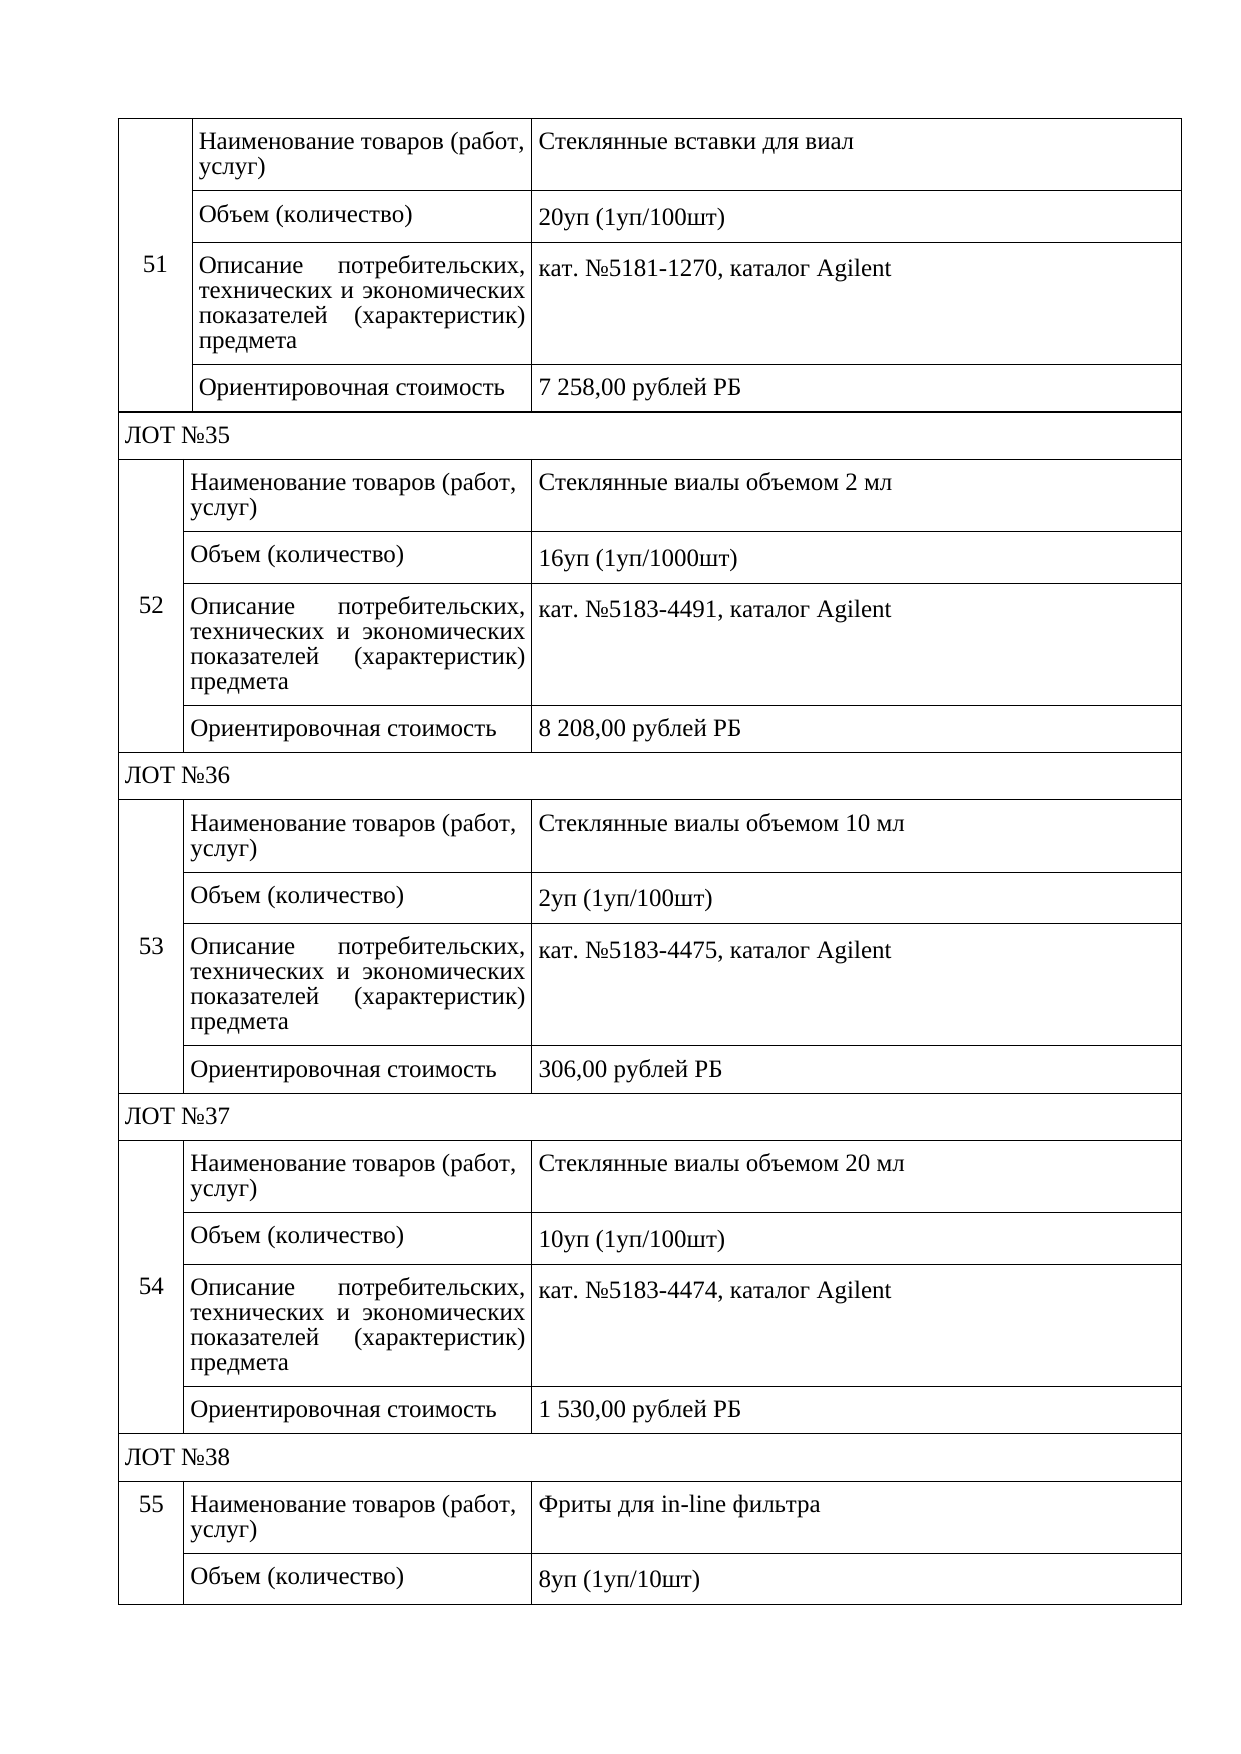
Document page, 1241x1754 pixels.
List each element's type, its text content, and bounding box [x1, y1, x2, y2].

table_cell 54 [119, 1141, 183, 1433]
table_cell кат. №5183-4475, каталог Agilent [532, 924, 1181, 1045]
table_cell Ориентировочная стоимость [184, 1046, 531, 1093]
table_cell 16уп (1уп/1000шт) [532, 532, 1181, 582]
table_cell Наименование товаров (работ, услуг) [184, 1141, 531, 1212]
table_cell Стеклянные виалы объемом 10 мл [532, 800, 1181, 872]
table_cell ЛОТ №35 [119, 413, 1181, 459]
table_cell Ориентировочная стоимость [184, 706, 531, 752]
table_cell Объем (количество) [184, 532, 531, 582]
table_cell Наименование товаров (работ, услуг) [193, 119, 531, 190]
table_cell 7 258,00 рублей РБ [532, 365, 1181, 411]
table_cell Описание потребительских, технических и экономических показателей (характеристик) предмета [193, 243, 531, 364]
table_cell 53 [119, 800, 183, 1093]
table_cell кат. №5183-4491, каталог Agilent [532, 584, 1181, 705]
table_cell Объем (количество) [184, 873, 531, 923]
table_cell 55 [119, 1482, 183, 1604]
table_cell кат. №5183-4474, каталог Agilent [532, 1265, 1181, 1386]
table_cell Ориентировочная стоимость [193, 365, 531, 411]
table_cell Стеклянные виалы объемом 2 мл [532, 460, 1181, 531]
table_cell 306,00 рублей РБ [532, 1046, 1181, 1093]
table_cell Стеклянные вставки для виал [532, 119, 1181, 190]
table_cell 10уп (1уп/100шт) [532, 1213, 1181, 1264]
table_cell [184, 1265, 531, 1386]
table_cell ЛОТ №38 [119, 1434, 1181, 1481]
table_cell Наименование товаров (работ, услуг) [184, 460, 531, 531]
table_cell 8уп (1уп/10шт) [532, 1554, 1181, 1604]
table_cell 1 530,00 рублей РБ [532, 1387, 1181, 1433]
table_cell ЛОТ №37 [119, 1094, 1181, 1140]
table_cell Объем (количество) [184, 1213, 531, 1264]
table_cell Наименование товаров (работ, услуг) [184, 1482, 531, 1553]
table_cell Объем (количество) [184, 1554, 531, 1604]
table_cell Наименование товаров (работ, услуг) [184, 800, 531, 872]
table_cell 2уп (1уп/100шт) [532, 873, 1181, 923]
table_cell Фриты для in-line фильтра [532, 1482, 1181, 1553]
table_cell Описание потребительских, технических и экономических показателей (характеристик) предмета [184, 584, 531, 705]
table_cell ЛОТ №36 [119, 753, 1181, 799]
table_cell 51 [119, 119, 192, 411]
table_cell Ориентировочная стоимость [184, 1387, 531, 1433]
table_cell 52 [119, 460, 183, 752]
table_cell Объем (количество) [193, 191, 531, 242]
table_cell Стеклянные виалы объемом 20 мл [532, 1141, 1181, 1212]
table_cell кат. №5181-1270, каталог Agilent [532, 243, 1181, 364]
table_cell Описание потребительских, технических и экономических показателей (характеристик) предмета [184, 924, 531, 1045]
table_cell 8 208,00 рублей РБ [532, 706, 1181, 752]
table_cell 20уп (1уп/100шт) [532, 191, 1181, 242]
